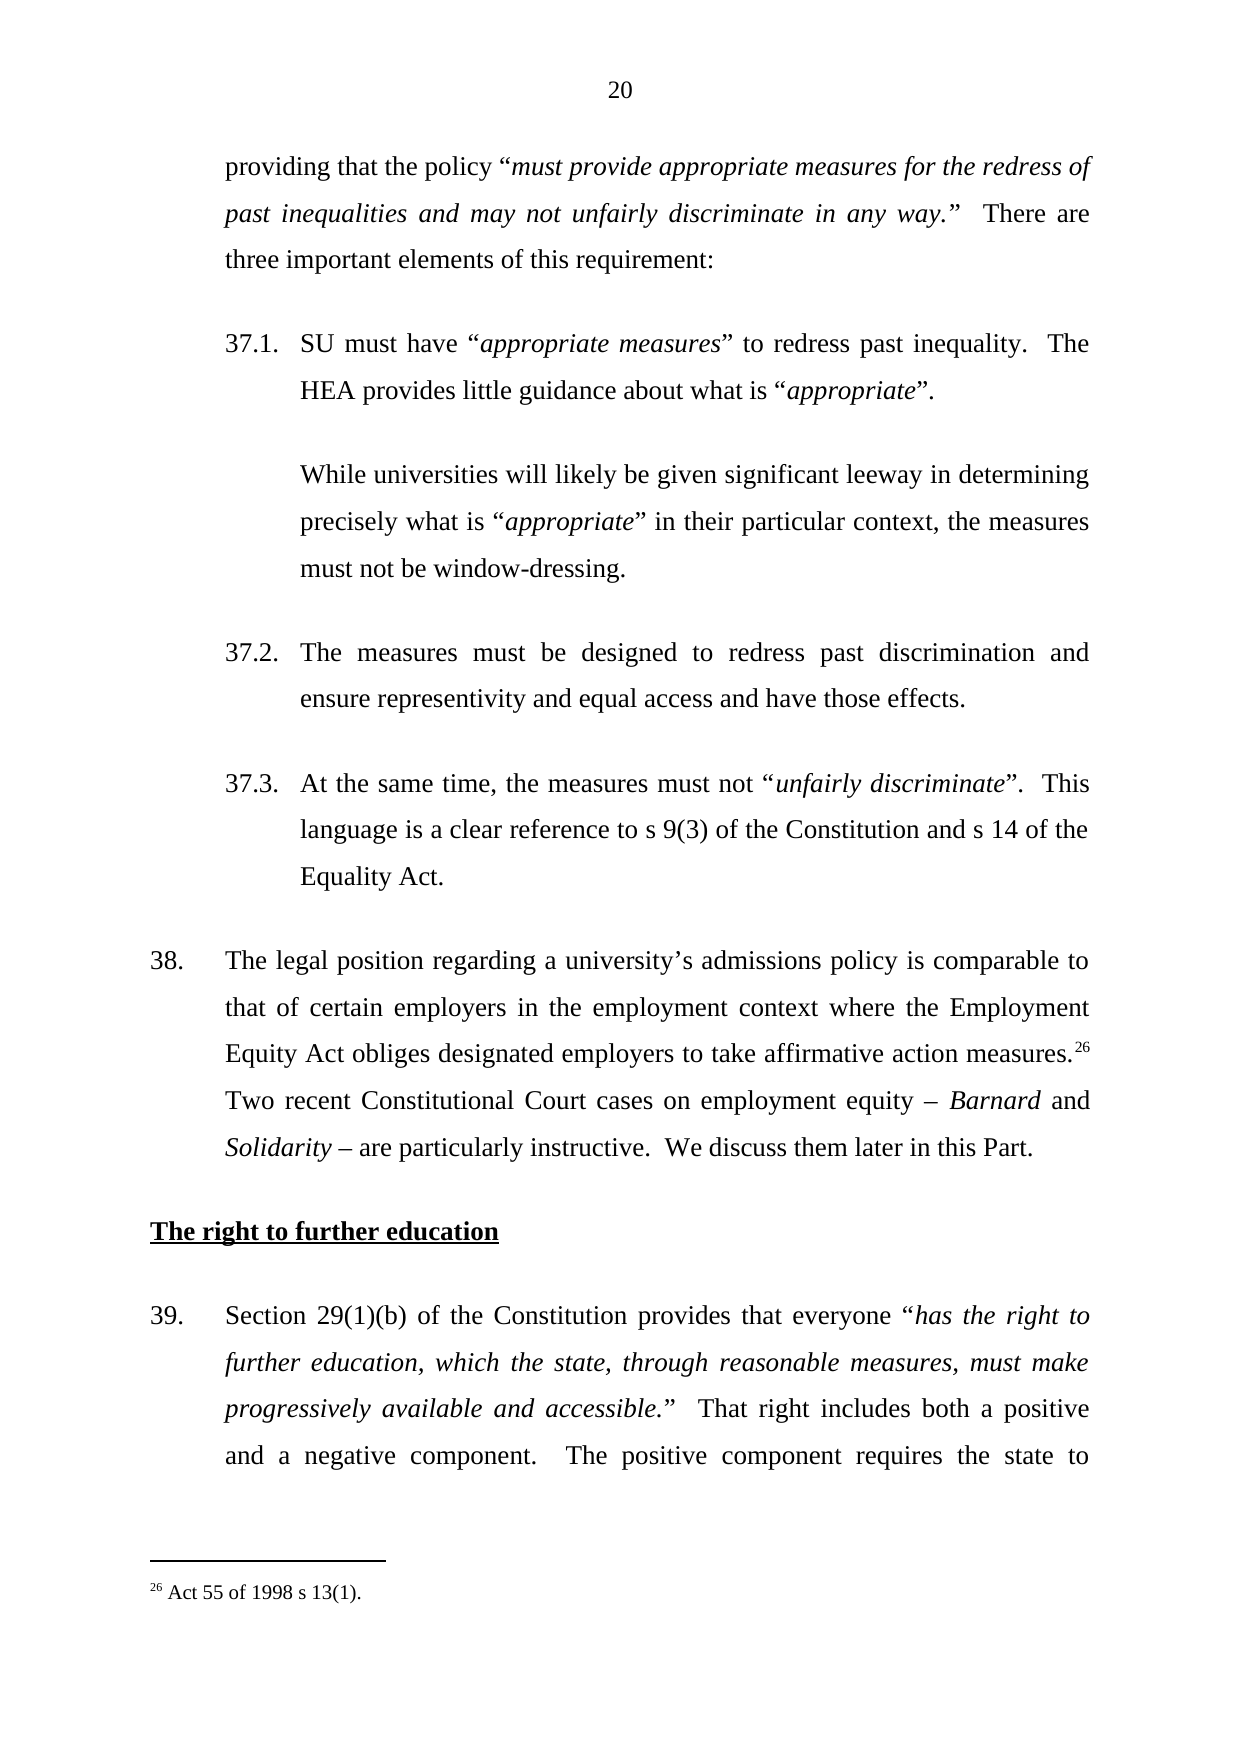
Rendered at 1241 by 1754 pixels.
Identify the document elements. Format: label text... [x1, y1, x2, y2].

list While universities will likely be given significant leeway in determining precisely what is “appropriate” in their particular context, the measures must not be window-dressing. [300, 458, 1090, 583]
list SU must have “appropriate measures” to redress past inequality. The HEA provides little guidance about what is “appropriate”. [225, 327, 1090, 405]
list The measures must be designed to redress past discrimination and ensure representivity and equal access and have those effects. [225, 636, 1090, 714]
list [150, 150, 1090, 274]
text The right to further education [150, 1215, 1090, 1246]
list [150, 1299, 1090, 1470]
list At the same time, the measures must not “unfairly discriminate”. This language is a clear reference to s 9(3) of the Constitution and s 14 of the Equality Act. [225, 767, 1090, 891]
list The legal position regarding a university’s admissions policy is comparable to that of certain employers in the employment context where the Employment Equity Act obliges designated employers to take affirmative action measures. Two recent Constitutional Court cases on employment equity – Barnard and Solidarity – are particularly instructive. We discuss them later in this Part. [150, 944, 1090, 1162]
